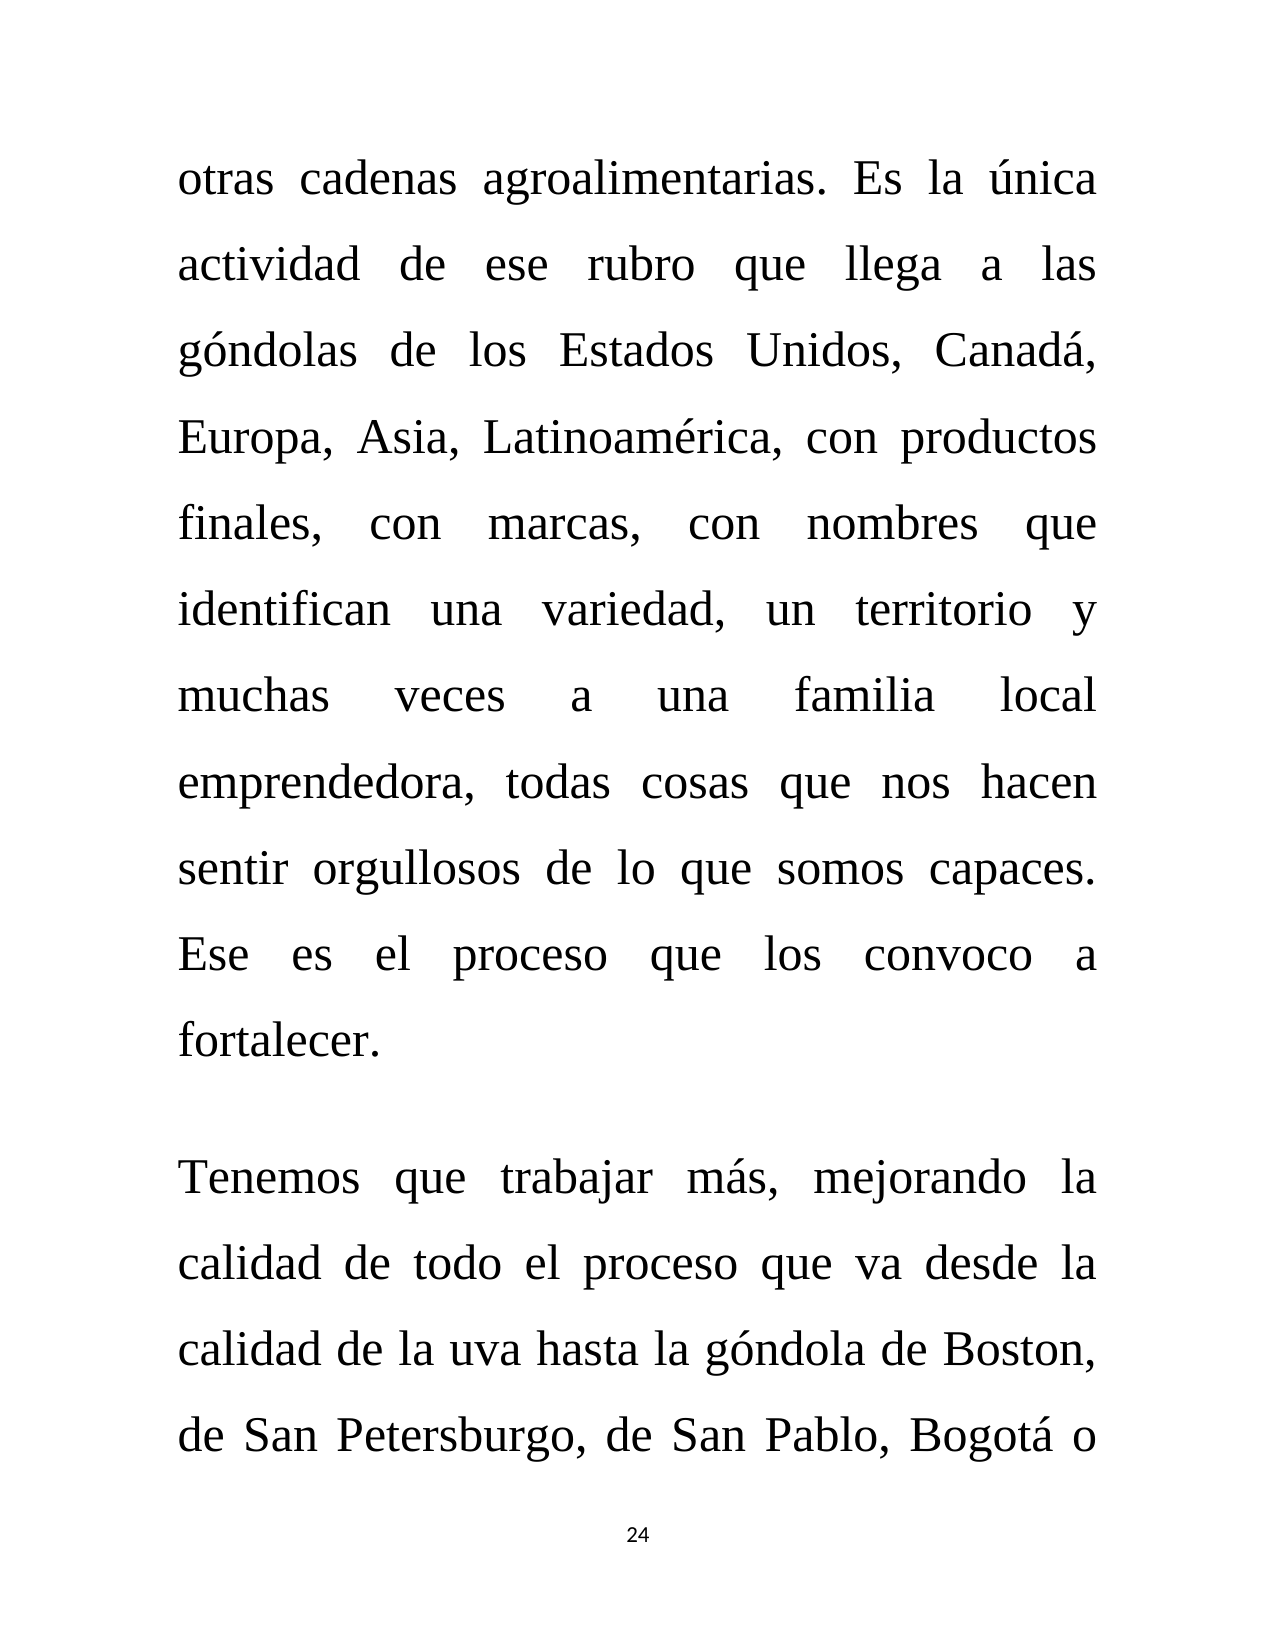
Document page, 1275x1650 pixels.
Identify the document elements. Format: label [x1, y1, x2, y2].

text [177, 1146, 1098, 1463]
text [177, 148, 1098, 1068]
